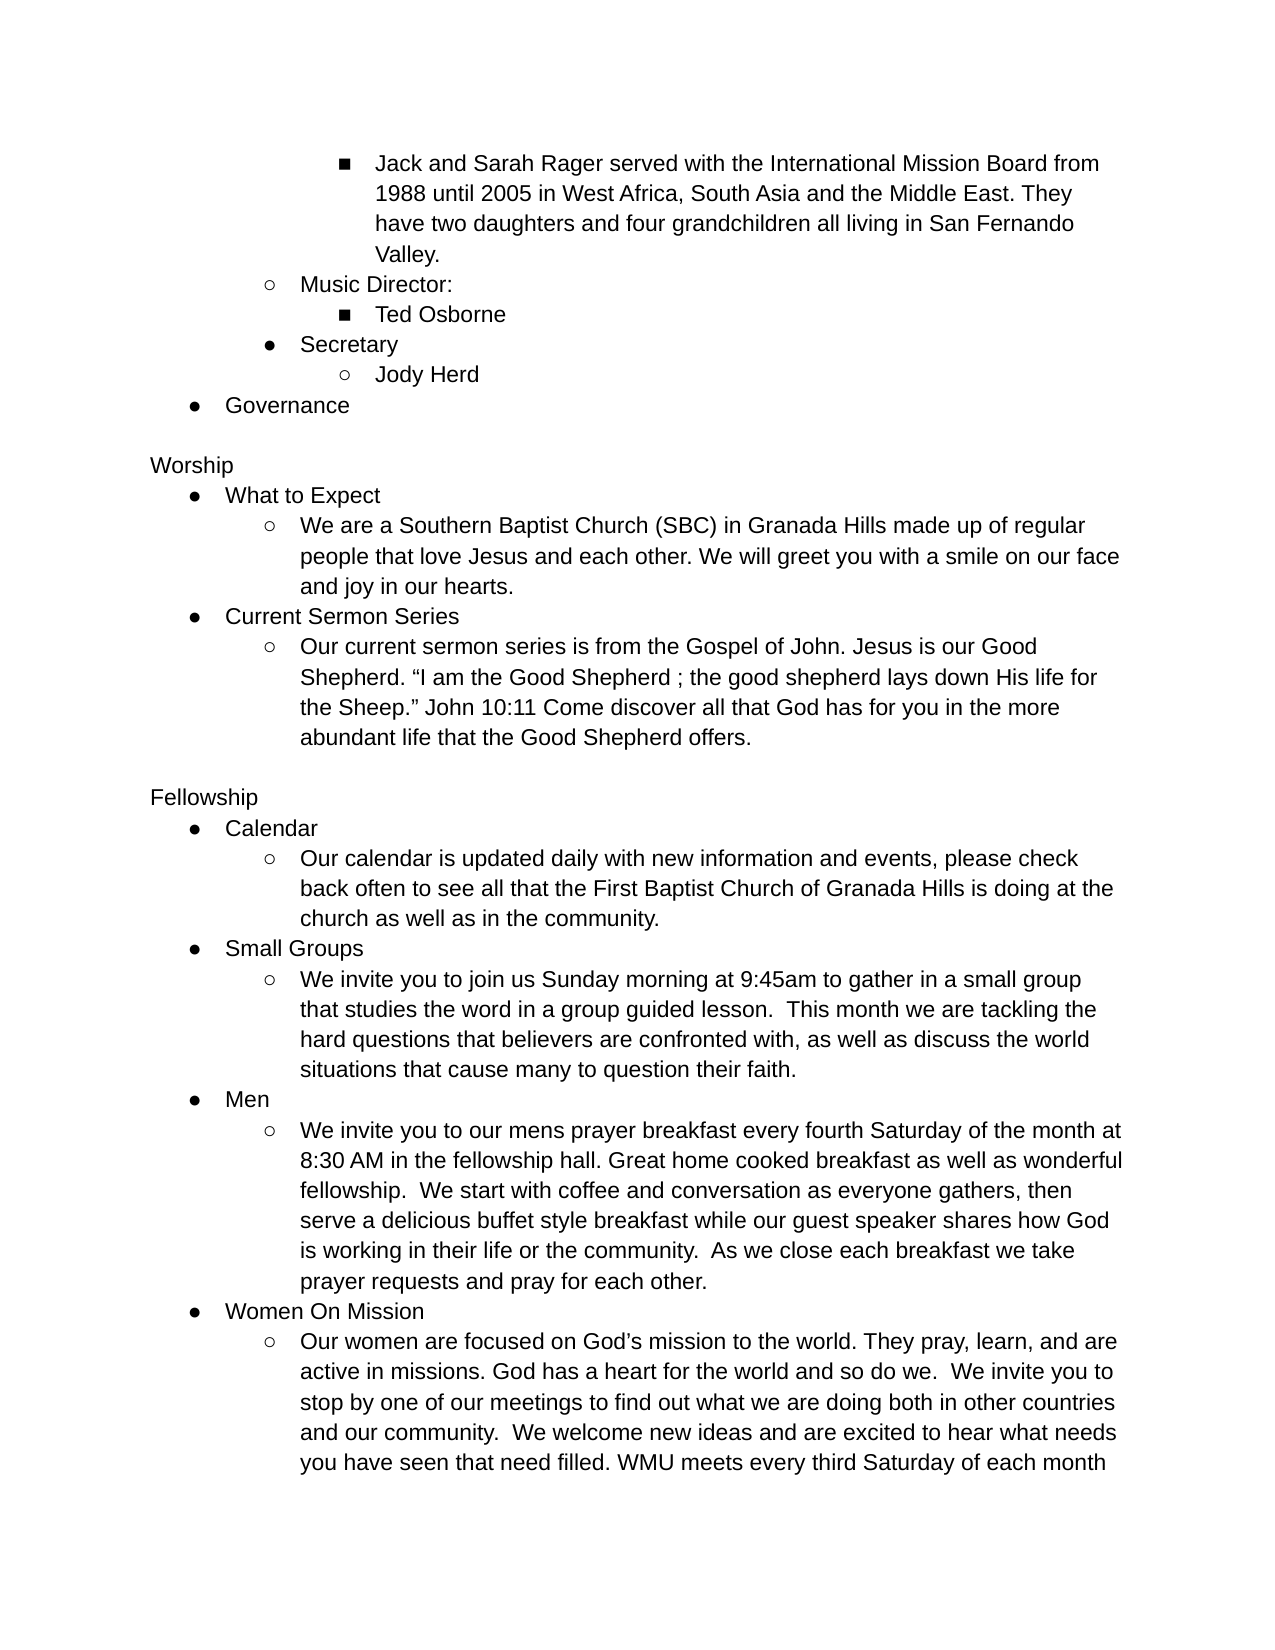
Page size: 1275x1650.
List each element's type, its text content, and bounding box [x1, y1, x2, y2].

list Secretary [263, 331, 1125, 358]
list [263, 1328, 1125, 1475]
list Ted Osborne [338, 301, 1125, 327]
list Calendar [188, 814, 1125, 841]
list Current Sermon Series [188, 603, 1125, 629]
list Women On Mission [188, 1298, 1125, 1324]
list We are a Southern Baptist Church (SBC) in Granada Hills made up of regular people that love Jesus and each other. We will greet you with a smile on our face and joy in our hearts. [263, 512, 1125, 599]
list We invite you to join us Sunday morning at 9:45am to gather in a small group that studies the word in a group guided lesson. This month we are tackling the hard questions that believers are confronted with, as well as discuss the world situations that cause many to question their faith. [263, 966, 1125, 1083]
text Fellowship [150, 784, 1125, 811]
list Jody Herd [338, 361, 1125, 388]
list Governance [188, 392, 1125, 418]
text Worship [150, 452, 1125, 478]
list What to Expect [188, 482, 1125, 509]
list Men [188, 1086, 1125, 1113]
list We invite you to our mens prayer breakfast every fourth Saturday of the month at 8:30 AM in the fellowship hall. Great home cooked breakfast as well as wonderful fellowship. We start with coffee and conversation as everyone gathers, then serve a delicious buffet style breakfast while our guest speaker shares how God is working in their life or the community. As we close each breakfast we take prayer requests and pray for each other. [263, 1117, 1125, 1294]
list Small Groups [188, 935, 1125, 962]
list Music Director: [263, 271, 1125, 297]
list Our current sermon series is from the Gospel of John. Jesus is our Good Shepherd. “I am the Good Shepherd ; the good shepherd lays down His life for the Sheep.” John 10:11 Come discover all that God has for you in the more abundant life that the Good Shepherd offers. [263, 633, 1125, 750]
list Our calendar is updated daily with new information and events, please check back often to see all that the First Baptist Church of Granada Hills is doing at the church as well as in the community. [263, 845, 1125, 932]
list Jack and Sarah Rager served with the International Mission Board from 1988 until 2005 in West Africa, South Asia and the Middle East. They have two daughters and four grandchildren all living in San Fernando Valley. [338, 150, 1125, 267]
